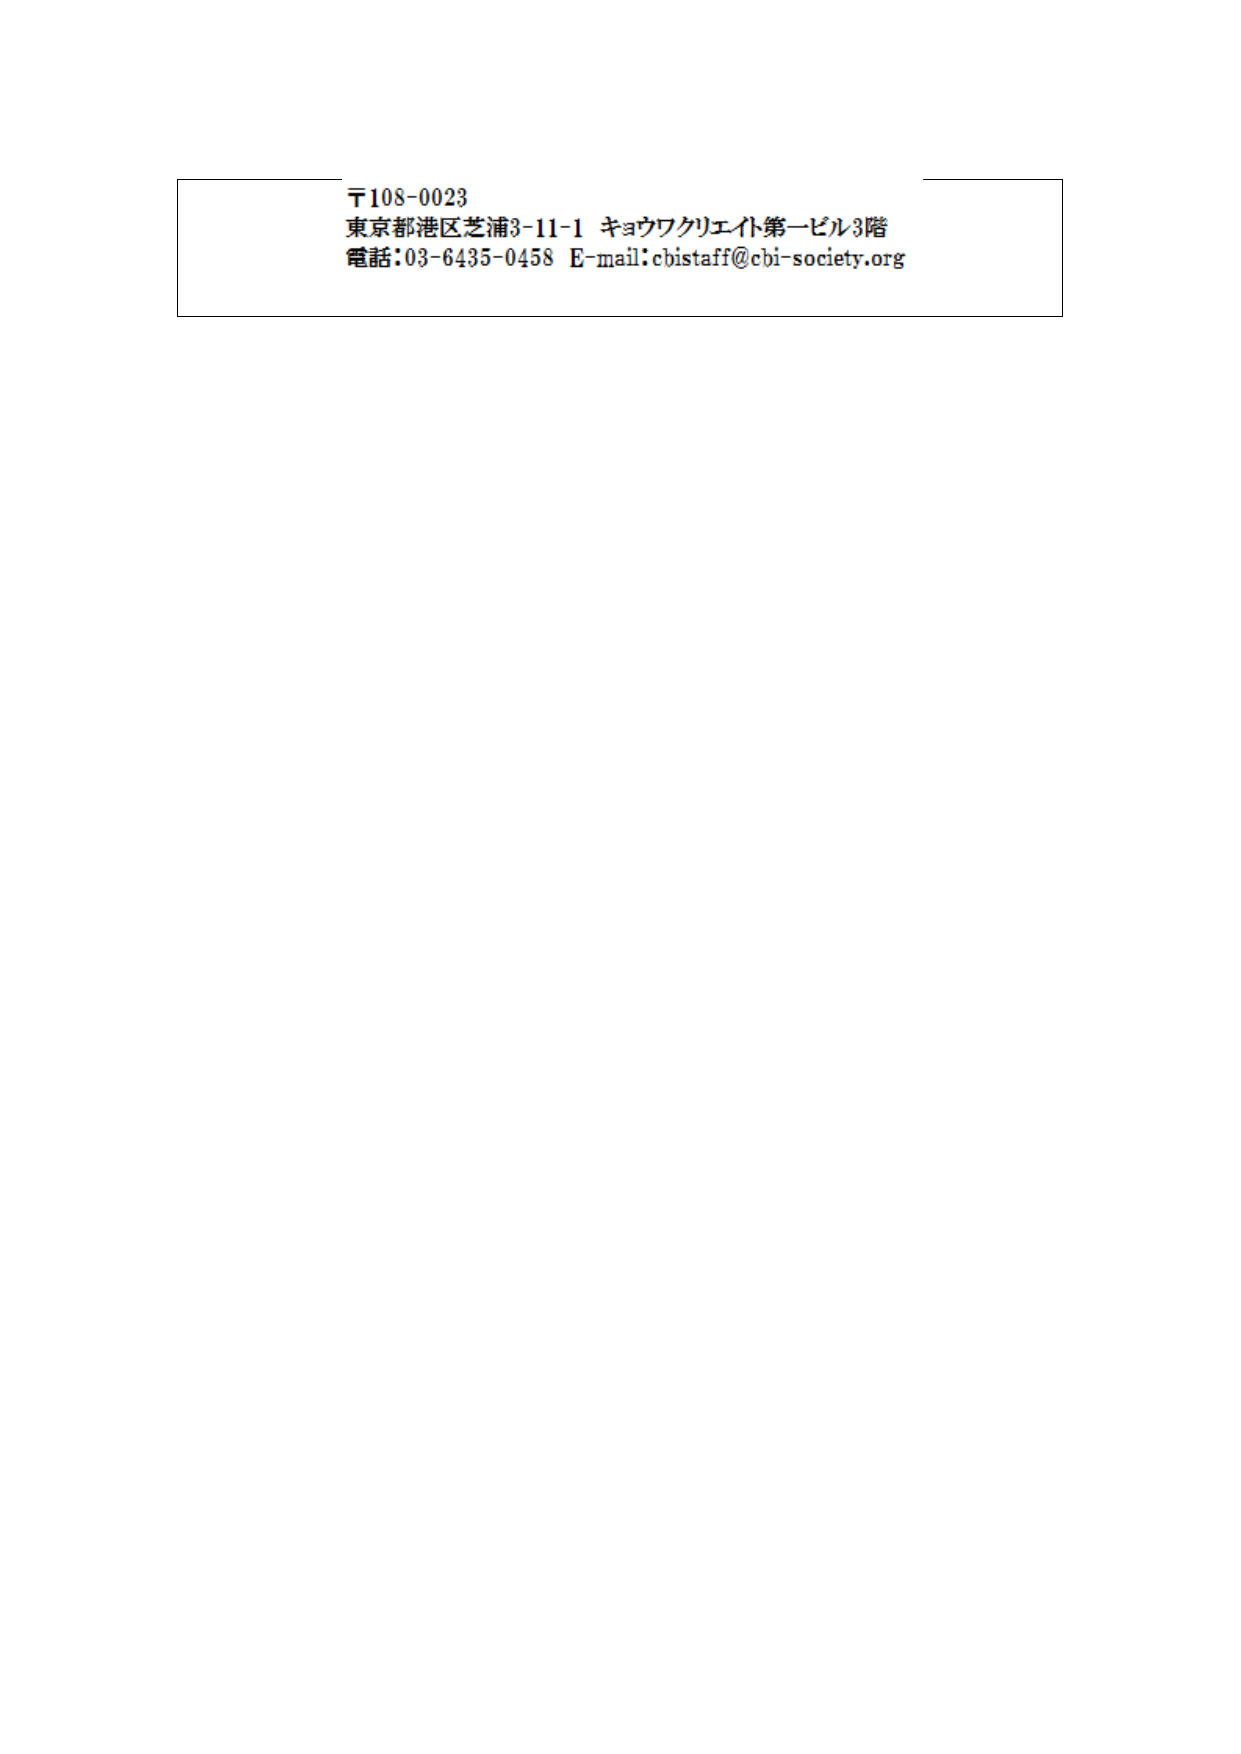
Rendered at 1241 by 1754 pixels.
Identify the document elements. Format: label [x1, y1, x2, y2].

picture [342, 179, 924, 288]
table_header [178, 180, 1062, 316]
